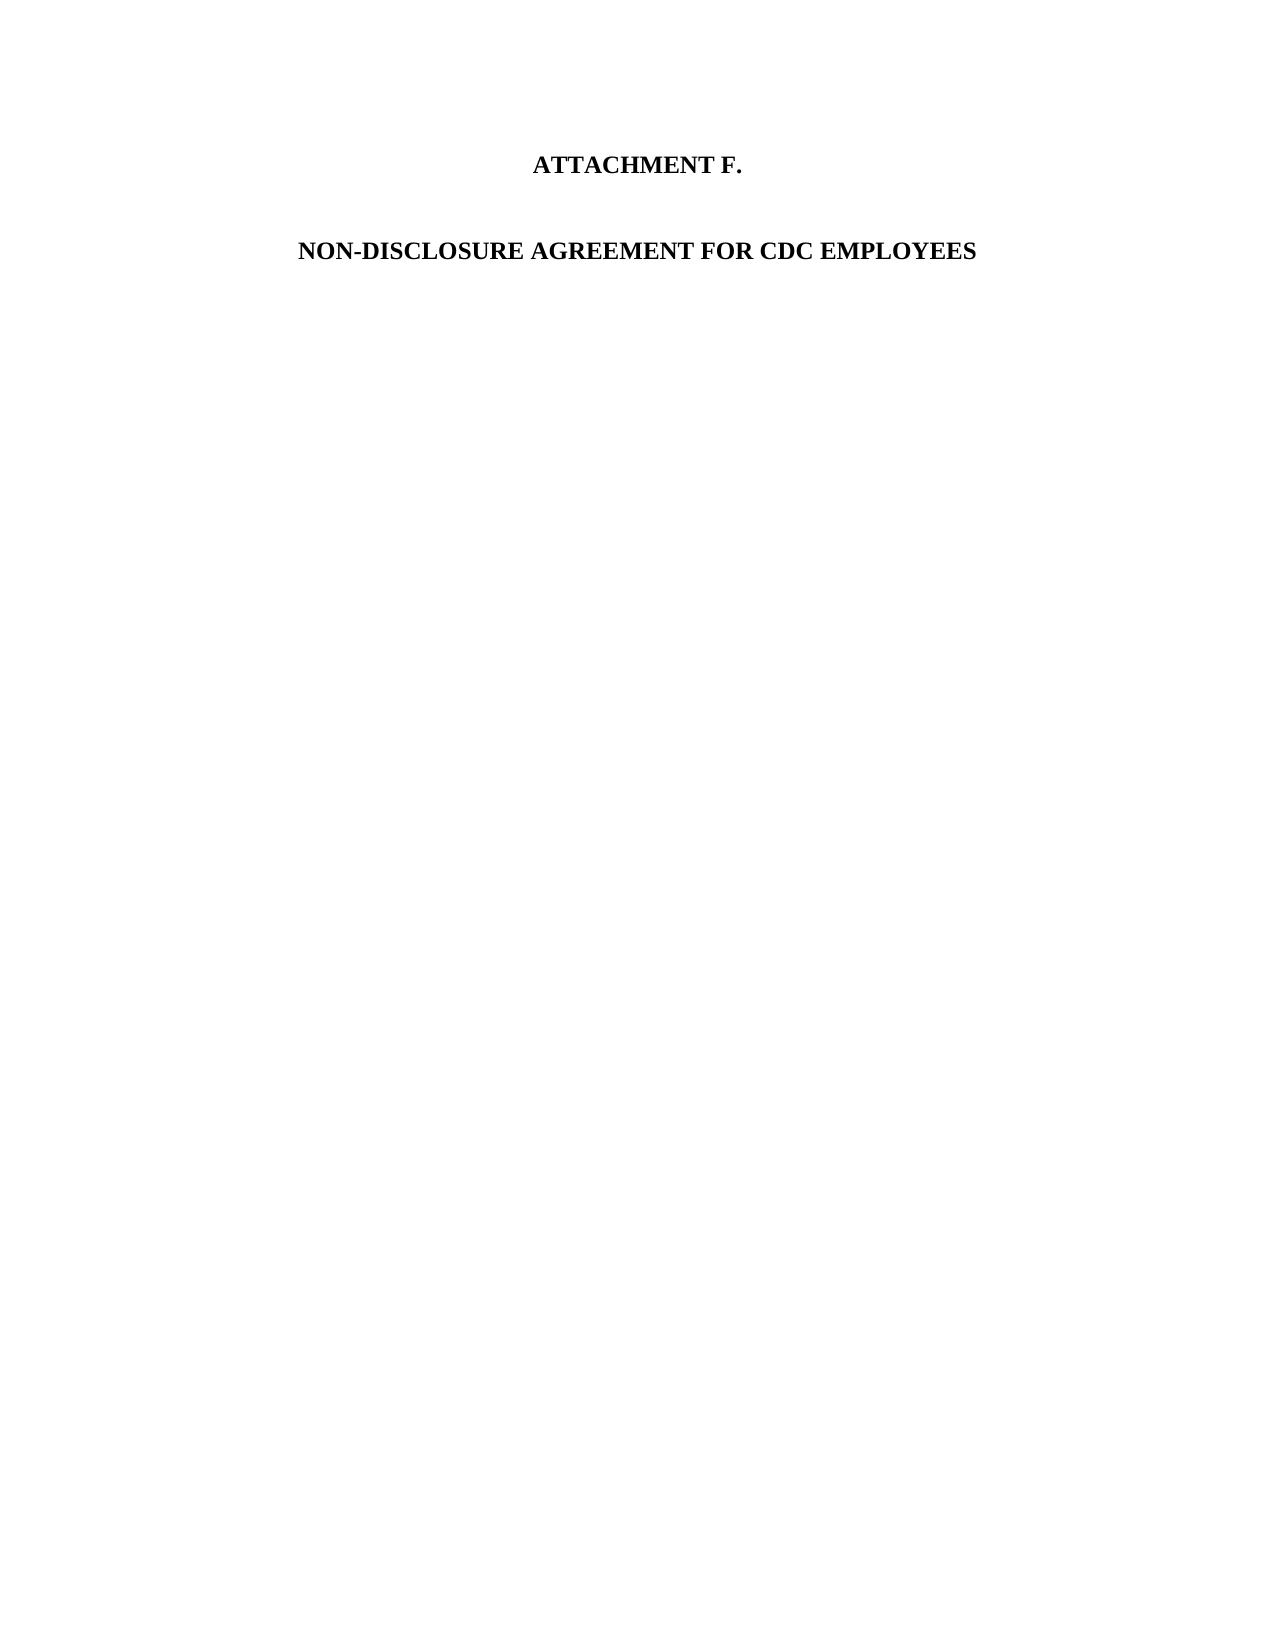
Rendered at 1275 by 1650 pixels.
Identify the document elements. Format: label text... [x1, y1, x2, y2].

text ATTACHMENT F. [150, 150, 1125, 179]
text NON-DISCLOSURE AGREEMENT FOR CDC EMPLOYEES [150, 236, 1125, 265]
